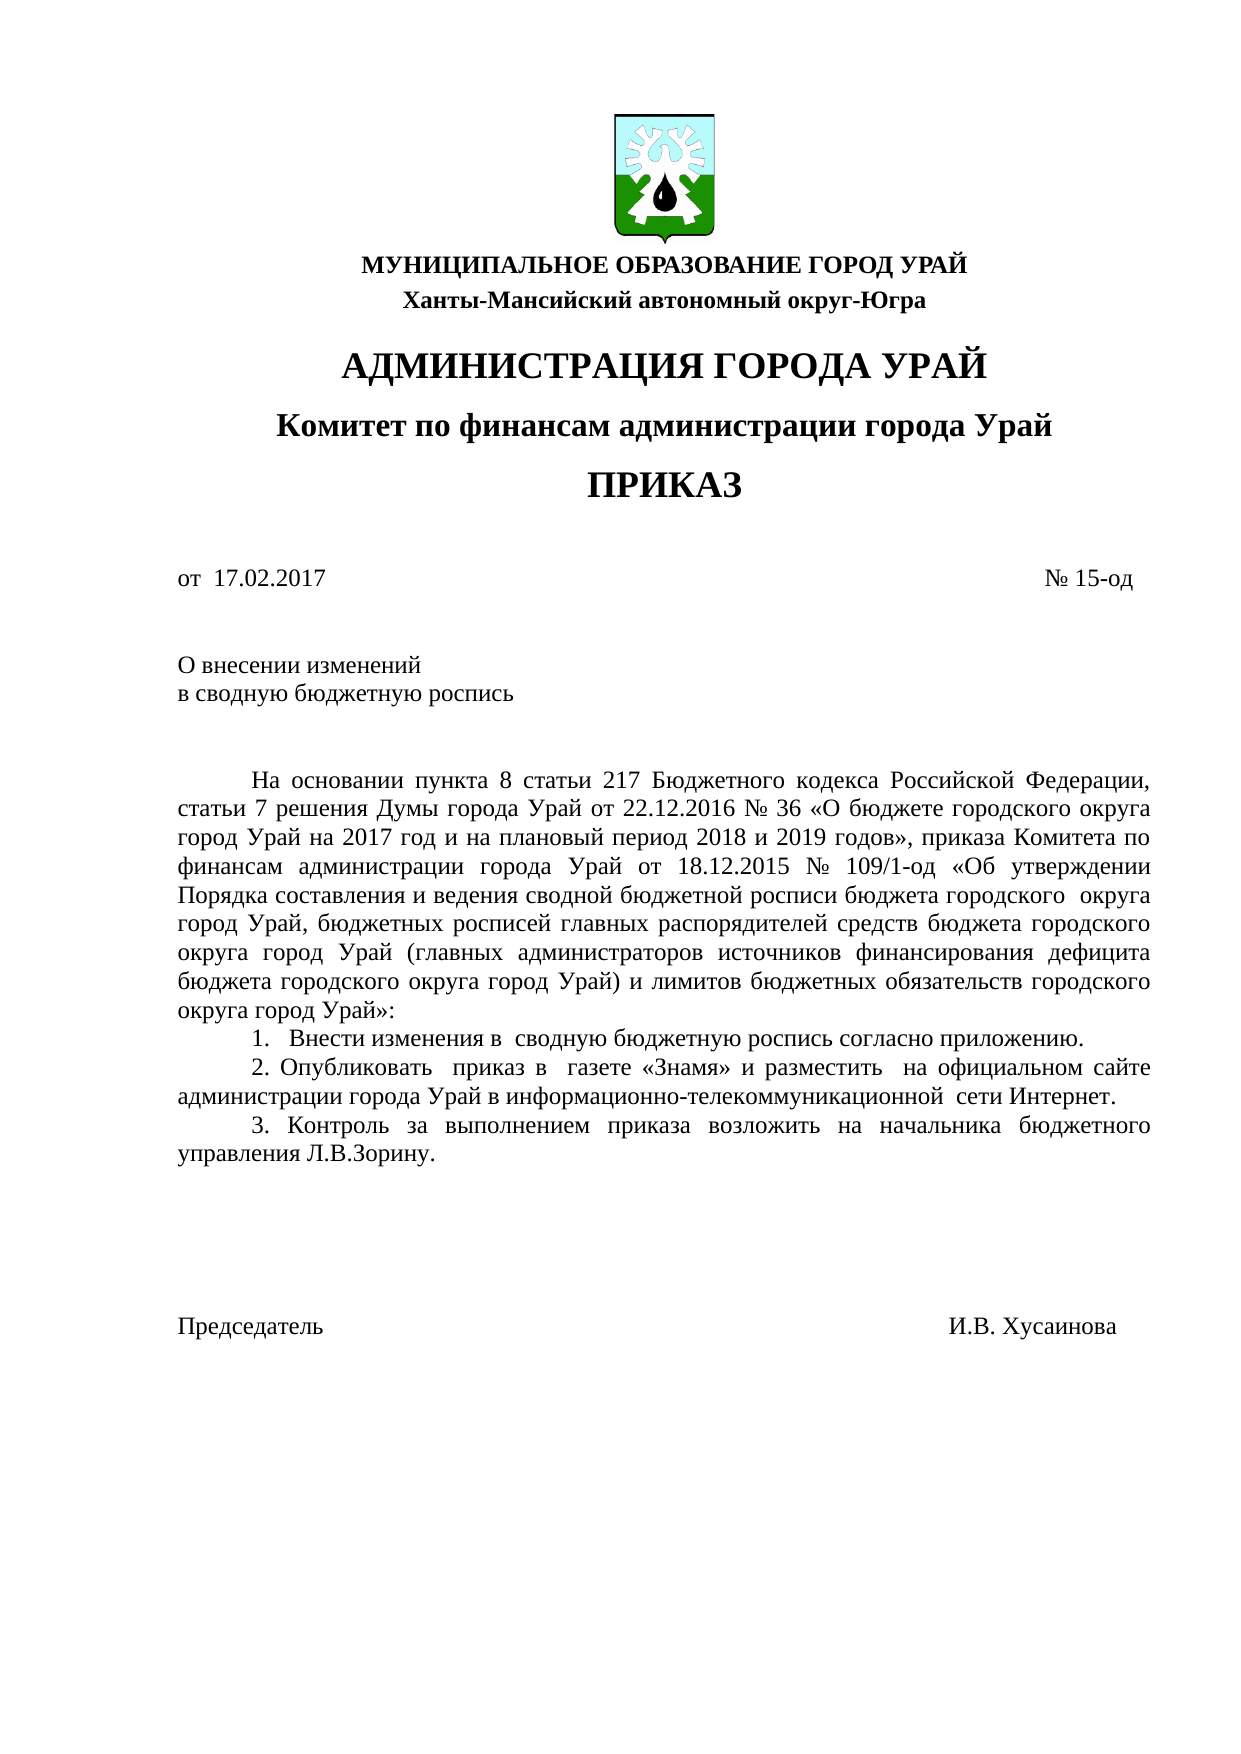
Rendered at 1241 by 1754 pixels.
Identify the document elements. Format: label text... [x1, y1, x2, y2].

text Комитет по финансам администрации города Урай [177, 405, 1152, 444]
picture [614, 114, 715, 244]
text На основании пункта 8 статьи 217 Бюджетного кодекса Российской Федерации, статьи 7 решения Думы города Урай от 22.12.2016 № 36 «О бюджете городского округа город Урай на 2017 год и на плановый период 2018 и 2019 годов», приказа Комитета по финансам администрации города Урай от 18.12.2015 № 109/1-од «Об утверждении Порядка составления и ведения сводной бюджетной росписи бюджета городского округа город Урай, бюджетных росписей главных распорядителей средств бюджета городского округа город Урай (главных администраторов источников финансирования дефицита бюджета городского округа город Урай) и лимитов бюджетных обязательств городского округа город Урай»: [177, 765, 1152, 1023]
text в сводную бюджетную роспись [177, 678, 1152, 707]
text 3. Контроль за выполнением приказа возложить на начальника бюджетного управления Л.В.Зорину. [177, 1110, 1152, 1167]
text 2. Опубликовать приказ в газете «Знамя» и разместить на официальном сайте администрации города Урай в информационно-телекоммуникационной сети Интернет. [177, 1052, 1152, 1110]
list Внести изменения в сводную бюджетную роспись согласно приложению. [251, 1023, 1152, 1052]
text Председатель И.В. Хусаинова [177, 1311, 1152, 1340]
text Ханты-Мансийский автономный округ-Югра [177, 286, 1152, 314]
text ПРИКАЗ [177, 463, 1152, 506]
subtitle МУНИЦИПАЛЬНОЕ ОБРАЗОВАНИЕ ГОРОД УРАЙ [177, 251, 1152, 279]
text О внесении изменений [177, 650, 1152, 678]
text АДМИНИСТРАЦИЯ ГОРОДА УРАЙ [177, 343, 1152, 386]
text от 17.02.2017 № 15-од [177, 563, 1152, 592]
